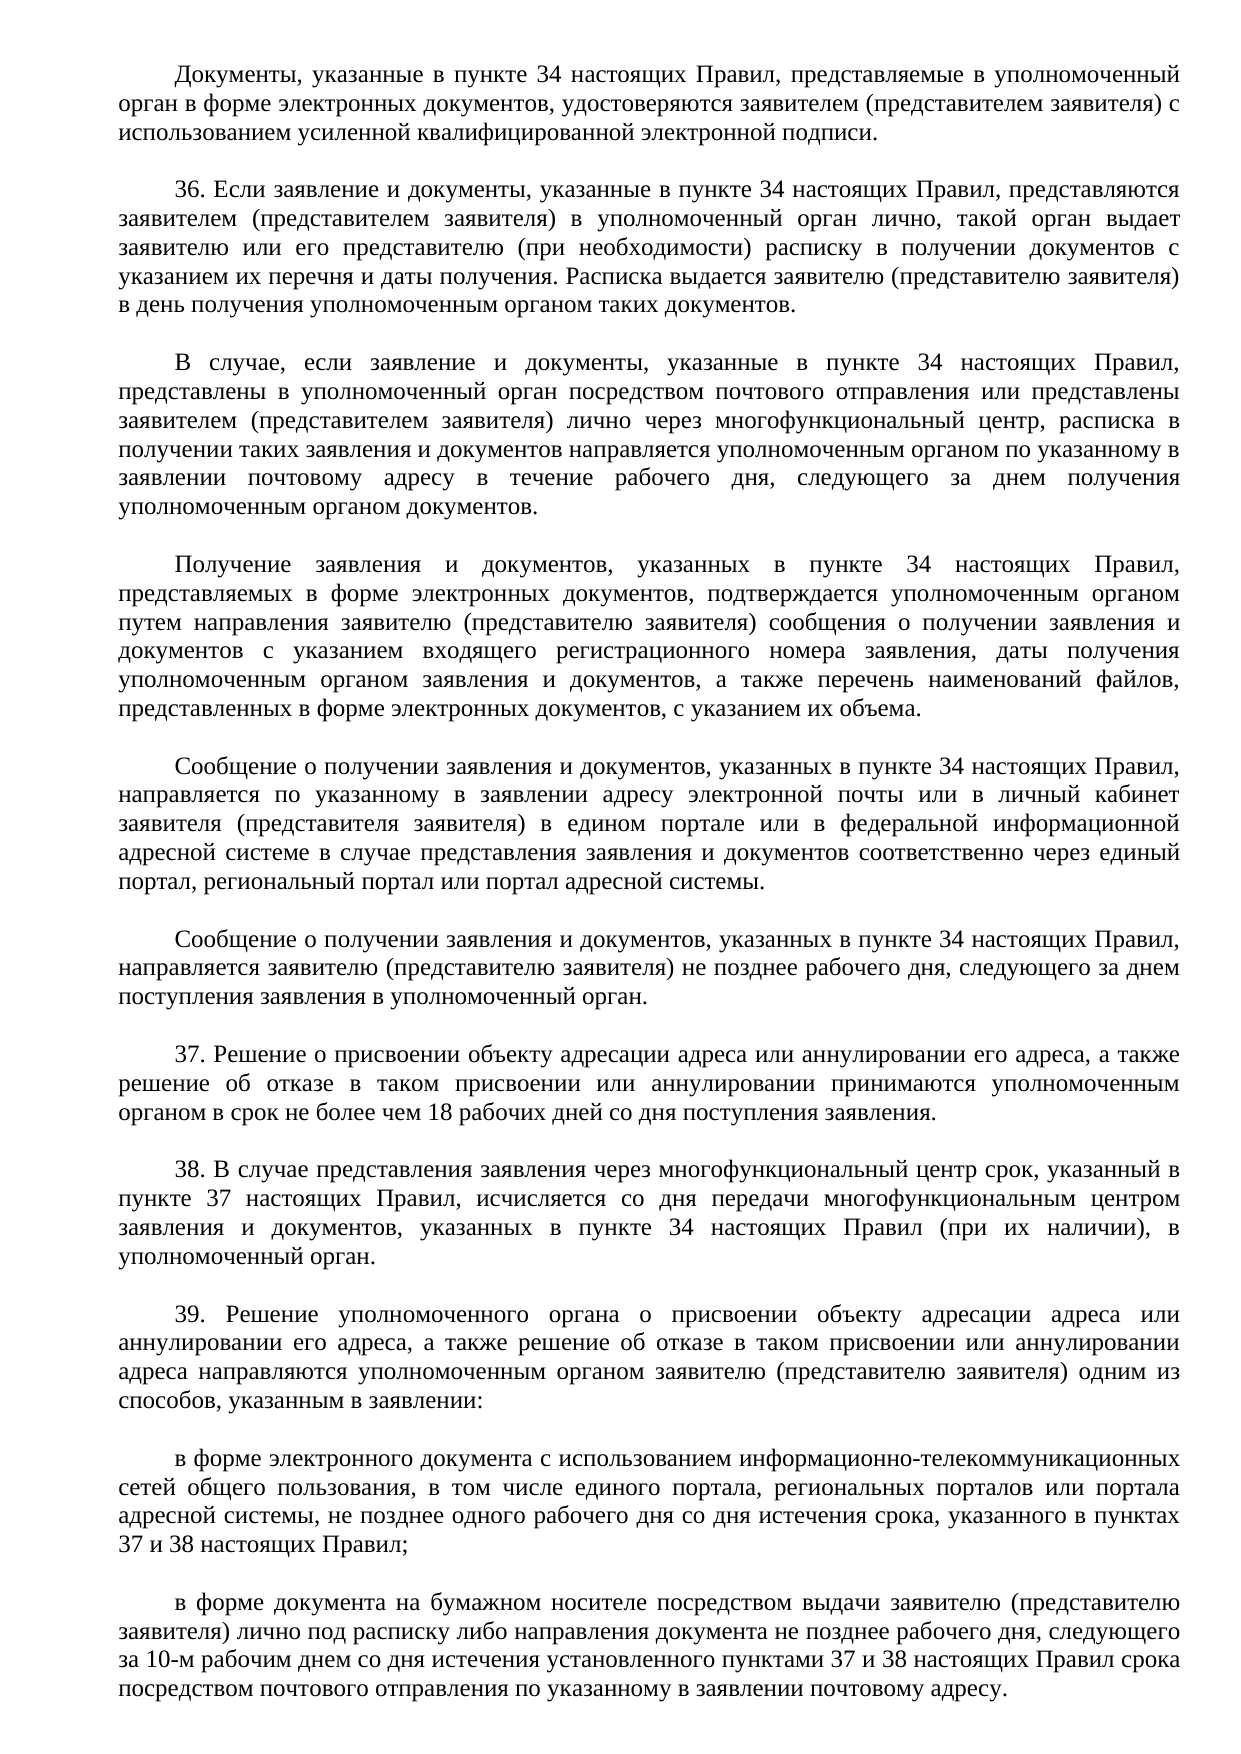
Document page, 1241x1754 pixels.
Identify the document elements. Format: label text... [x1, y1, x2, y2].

text Получение заявления и документов, указанных в пункте 34 настоящих Правил, представляемых в форме электронных документов, подтверждается уполномоченным органом путем направления заявителю (представителю заявителя) сообщения о получении заявления и документов с указанием входящего регистрационного номера заявления, даты получения уполномоченным органом заявления и документов, а также перечень наименований файлов, представленных в форме электронных документов, с указанием их объема. [118, 549, 1181, 722]
text 38. В случае представления заявления через многофункциональный центр срок, указанный в пункте 37 настоящих Правил, исчисляется со дня передачи многофункциональным центром заявления и документов, указанных в пункте 34 настоящих Правил (при их наличии), в уполномоченный орган. [118, 1154, 1181, 1269]
text в форме электронного документа с использованием информационно-телекоммуникационных сетей общего пользования, в том числе единого портала, региональных порталов или портала адресной системы, не позднее одного рабочего дня со дня истечения срока, указанного в пунктах 37 и 38 настоящих Правил; [118, 1443, 1181, 1558]
text В случае, если заявление и документы, указанные в пункте 34 настоящих Правил, представлены в уполномоченный орган посредством почтового отправления или представлены заявителем (представителем заявителя) лично через многофункциональный центр, расписка в получении таких заявления и документов направляется уполномоченным органом по указанному в заявлении почтовому адресу в течение рабочего дня, следующего за днем получения уполномоченным органом документов. [118, 347, 1181, 520]
text Сообщение о получении заявления и документов, указанных в пункте 34 настоящих Правил, направляется по указанному в заявлении адресу электронной почты или в личный кабинет заявителя (представителя заявителя) в едином портале или в федеральной информационной адресной системе в случае представления заявления и документов соответственно через единый портал, региональный портал или портал адресной системы. [118, 751, 1181, 894]
text 39. Решение уполномоченного органа о присвоении объекту адресации адреса или аннулировании его адреса, а также решение об отказе в таком присвоении или аннулировании адреса направляются уполномоченным органом заявителю (представителю заявителя) одним из способов, указанным в заявлении: [118, 1299, 1181, 1414]
text 36. Если заявление и документы, указанные в пункте 34 настоящих Правил, представляются заявителем (представителем заявителя) в уполномоченный орган лично, такой орган выдает заявителю или его представителю (при необходимости) расписку в получении документов с указанием их перечня и даты получения. Расписка выдается заявителю (представителю заявителя) в день получения уполномоченным органом таких документов. [118, 174, 1181, 318]
text Документы, указанные в пункте 34 настоящих Правил, представляемые в уполномоченный орган в форме электронных документов, удостоверяются заявителем (представителем заявителя) с использованием усиленной квалифицированной электронной подписи. [118, 59, 1181, 145]
text Сообщение о получении заявления и документов, указанных в пункте 34 настоящих Правил, направляется заявителю (представителю заявителя) не позднее рабочего дня, следующего за днем поступления заявления в уполномоченный орган. [118, 924, 1181, 1010]
text в форме документа на бумажном носителе посредством выдачи заявителю (представителю заявителя) лично под расписку либо направления документа не позднее рабочего дня, следующего за 10-м рабочим днем со дня истечения установленного пунктами 37 и 38 настоящих Правил срока посредством почтового отправления по указанному в заявлении почтовому адресу. [118, 1587, 1181, 1702]
text 37. Решение о присвоении объекту адресации адреса или аннулировании его адреса, а также решение об отказе в таком присвоении или аннулировании принимаются уполномоченным органом в срок не более чем 18 рабочих дней со дня поступления заявления. [118, 1039, 1181, 1125]
